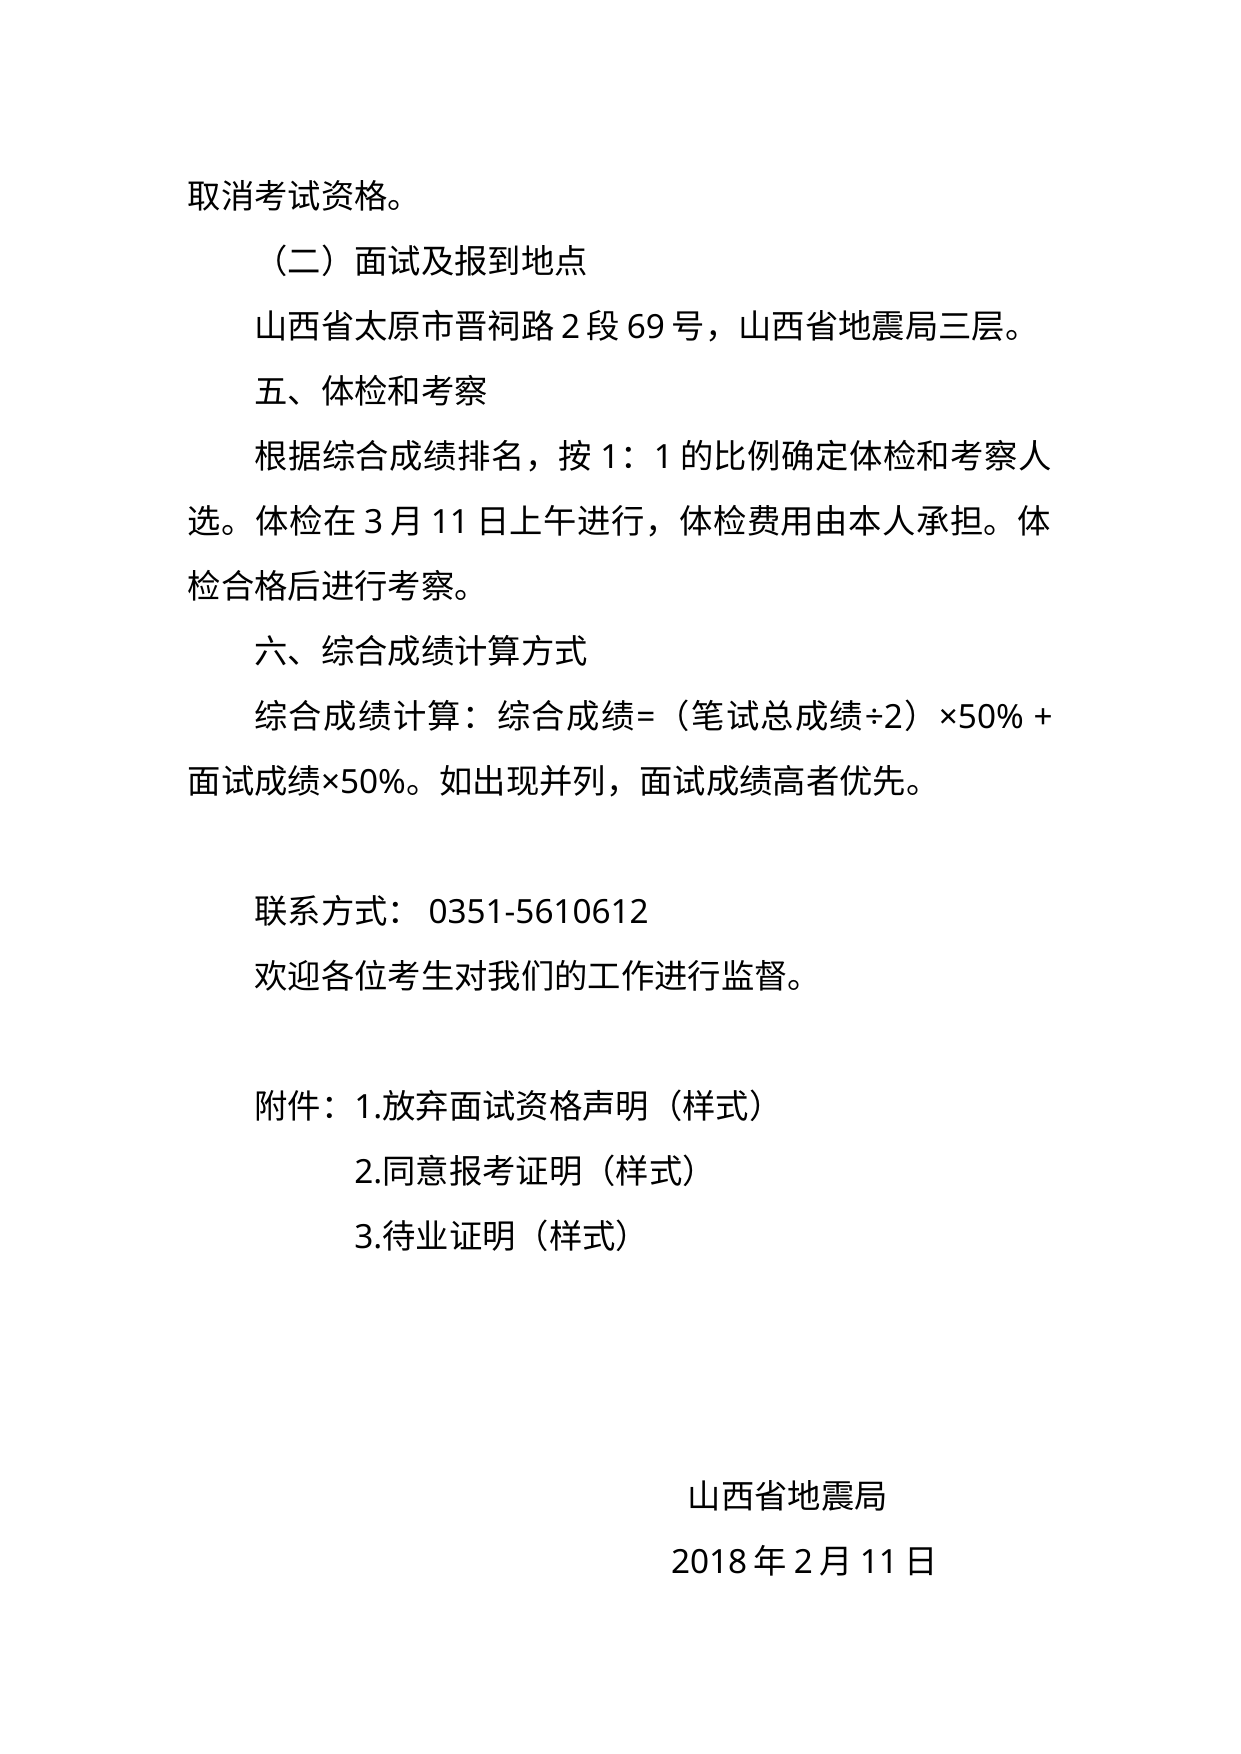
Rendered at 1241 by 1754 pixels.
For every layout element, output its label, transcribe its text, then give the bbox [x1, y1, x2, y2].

text 五、体检和考察 [187, 357, 1053, 422]
text 山西省地震局 [187, 1462, 1053, 1527]
text （二）面试及报到地点 [187, 227, 1053, 292]
text 联系方式： 0351-5610612 [187, 877, 1053, 942]
text 附件：1.放弃面试资格声明（样式） [187, 1072, 1053, 1137]
text 根据综合成绩排名，按1：1的比例确定体检和考察人选。体检在3月11日上午进行，体检费用由本人承担。体检合格后进行考察。 [187, 422, 1053, 617]
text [187, 162, 1053, 227]
text 山西省太原市晋祠路2段69号，山西省地震局三层。 [187, 292, 1053, 357]
text 六、综合成绩计算方式 [187, 617, 1053, 682]
text 欢迎各位考生对我们的工作进行监督。 [187, 942, 1053, 1007]
text 2.同意报考证明（样式） [187, 1137, 1053, 1202]
text 2018年2月11日 [187, 1527, 1053, 1592]
text 3.待业证明（样式） [187, 1202, 1053, 1267]
text 综合成绩计算：综合成绩=（笔试总成绩÷2）×50% + 面试成绩×50%。如出现并列，面试成绩高者优先。 [187, 682, 1053, 812]
